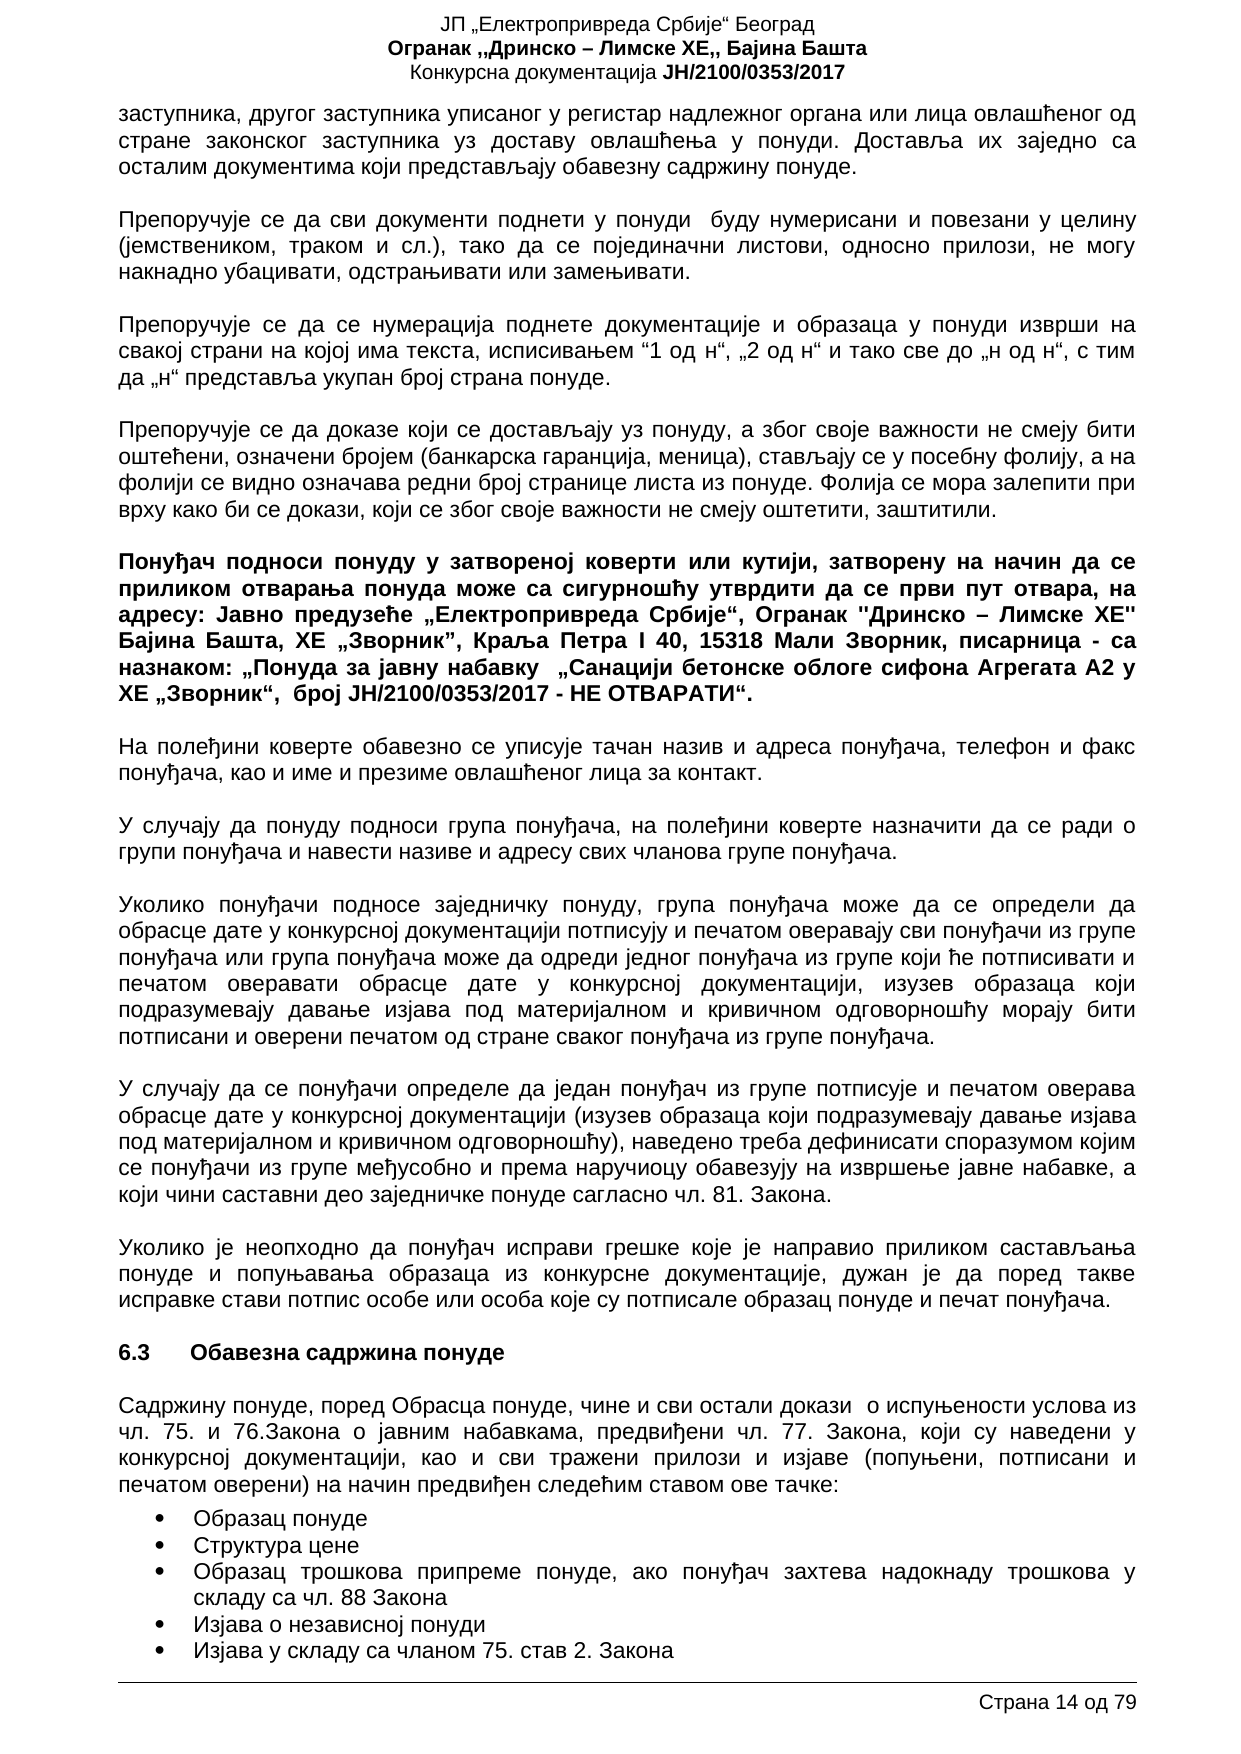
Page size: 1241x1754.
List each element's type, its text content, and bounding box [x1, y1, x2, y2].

list Образац трошкова припреме понуде, ако понуђач захтева надокнаду трошкова у складу са чл. 88 Закона [156, 1558, 1137, 1611]
list Обавезна садржина понуде [118, 1339, 1137, 1365]
text Препоручује се да доказе који се достављају уз понуду, а због своје важности не смеју бити оштећени, означени бројем (банкарска гаранција, меница), стављају се у посебну фолију, а на фолији се видно означава редни број странице листа из понуде. Фолија се мора залепити при врху како би се докази, који се због своје важности не смеју оштетити, заштитили. [118, 416, 1137, 522]
text Уколико је неопходно да понуђач исправи грешке које је направио приликом састављања понуде и попуњавања образаца из конкурсне документације, дужан је да поред такве исправке стави потпис особе или особа које су потписале образац понуде и печат понуђача. [118, 1233, 1137, 1312]
text Препоручује се да се нумерација поднете документације и образаца у понуди изврши на свакоj страни на којој има текста, исписивањем “1 од н“, „2 од н“ и тако све до „н од н“, с тим да „н“ представља укупан број страна понуде. [118, 311, 1137, 390]
text Понуђач подноси понуду у затвореној коверти или кутији, затворену на начин да се приликом отварања понуда може са сигурношћу утврдити да се први пут отвара, на адресу: Јавно предузеће „Електропривреда Србије“, Огранак ''Дринско – Лимске ХЕ'' Бајина Башта, ХЕ „Зворник”, Краља Петра I 40, 15318 Мали Зворник, писарница - са назнаком: „Понуда за јавну набавку „Сaнaциjи бетонске облоге сифона Агрегата А2 у ХЕ „Зворник“, број ЈН/2100/0353/2017 - НЕ ОТВАРАТИ“. [118, 548, 1137, 706]
text У случају да се понуђачи определе да један понуђач из групе потписује и печатом оверава обрасце дате у конкурсној документацији (изузев образаца који подразумевају давање изјава под материјалном и кривичном одговорношћу), наведено треба дефинисати споразумом којим се понуђачи из групе међусобно и према наручиоцу обавезују на извршење јавне набавке, а који чини саставни део заједничке понуде сагласно чл. 81. Закона. [118, 1075, 1137, 1207]
text Уколико понуђачи подносе заједничку понуду, група понуђача може да се определи да обрасце дате у конкурсној документацији потписују и печатом оверавају сви понуђачи из групе понуђача или група понуђача може да одреди једног понуђача из групе који ће потписивати и печатом оверавати обрасце дате у конкурсној документацији, изузев образаца који подразумевају давање изјава под материјалном и кривичном одговорношћу морају бити потписани и оверени печатом од стране сваког понуђача из групе понуђача. [118, 891, 1137, 1049]
text На полеђини коверте обавезно се уписује тачан назив и адреса понуђача, телефон и факс понуђача, као и име и презиме овлашћеног лица за контакт. [118, 733, 1137, 785]
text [118, 100, 1137, 179]
list Изјава о независној понуди [156, 1611, 1137, 1637]
list Структура цене [156, 1532, 1137, 1558]
text Садржину понуде, поред Обрасца понуде, чине и сви остали докази о испуњености услова из чл. 75. и 76.Закона о јавним набавкама, предвиђени чл. 77. Закона, који су наведени у конкурсној документацији, као и сви тражени прилози и изјаве (попуњени, потписани и печатом оверени) на начин предвиђен следећим ставом ове тачке: [118, 1392, 1137, 1497]
list Образац понуде [156, 1505, 1137, 1532]
text У случају да понуду подноси група понуђача, на полеђини коверте назначити да се ради о групи понуђача и навести називе и адресу свих чланова групе понуђача. [118, 812, 1137, 864]
list Изјава у складу са чланом 75. став 2. Закона [156, 1637, 1137, 1663]
text Препоручује се да сви документи поднети у понуди буду нумерисани и повезани у целину (јемствеником, траком и сл.), тако да се појединачни листови, односно прилози, не могу накнадно убацивати, одстрањивати или замењивати. [118, 206, 1137, 285]
